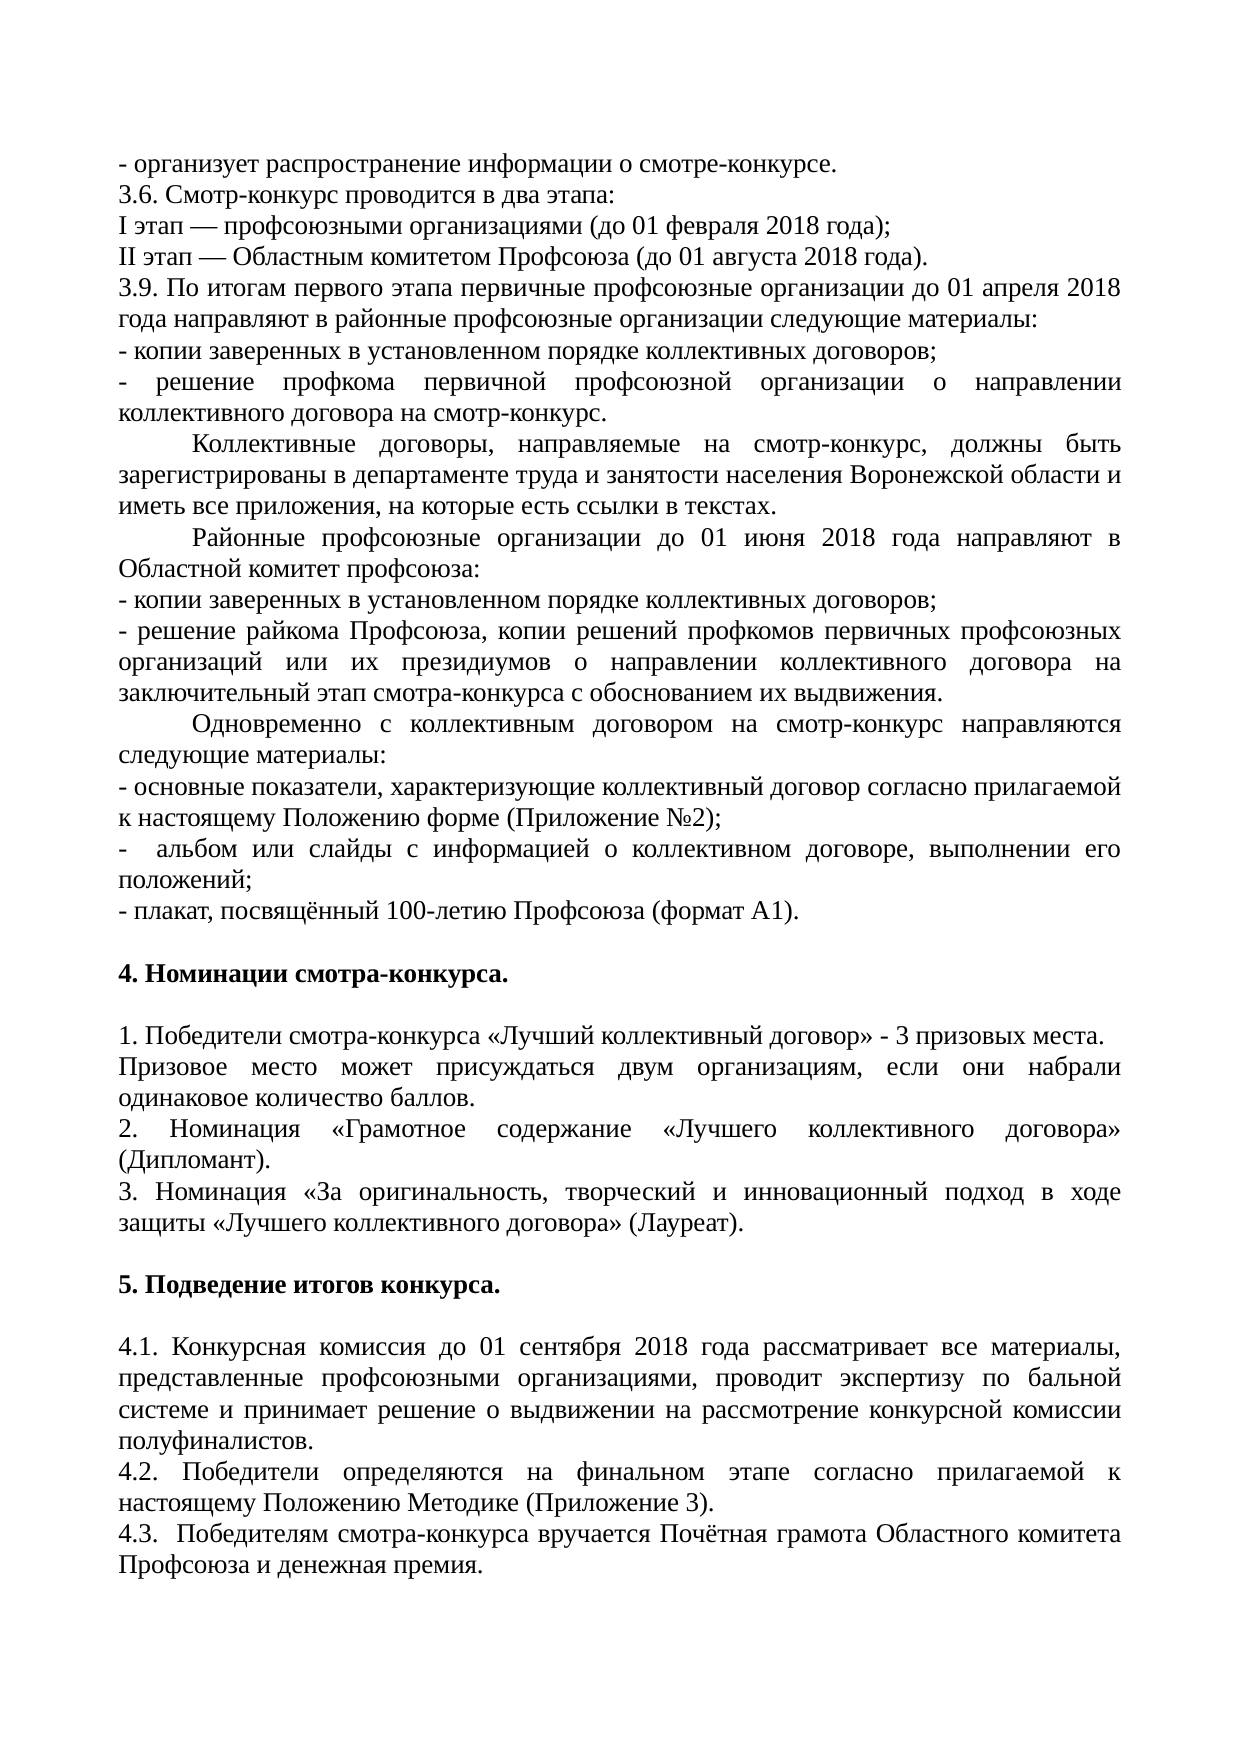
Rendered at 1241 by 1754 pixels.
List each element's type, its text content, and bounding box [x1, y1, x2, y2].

text Призовое место может присуждаться двум организациям, если они набрали одинаковое количество баллов. [118, 1050, 1122, 1112]
text 4.2. Победители определяются на финальном этапе согласно прилагаемой к настоящему Положению Методике (Приложение 3). [118, 1455, 1122, 1517]
text 3.6. Смотр-конкурс проводится в два этапа: [118, 178, 1122, 209]
text 4. Номинации смотра-конкурса. [118, 957, 1122, 988]
text 4.1. Конкурсная комиссия до 01 сентября 2018 года рассматривает все материалы, представленные профсоюзными организациями, проводит экспертизу по бальной системе и принимает решение о выдвижении на рассмотрение конкурсной комиссии полуфиналистов. [118, 1330, 1122, 1455]
text - копии заверенных в установленном порядке коллективных договоров; [118, 334, 1122, 365]
text - копии заверенных в установленном порядке коллективных договоров; [118, 583, 1122, 614]
text - плакат, посвящённый 100-летию Профсоюза (формат А1). [118, 894, 1122, 926]
text - альбом или слайды с информацией о коллективном договоре, выполнении его положений; [118, 832, 1122, 894]
text - основные показатели, характеризующие коллективный договор согласно прилагаемой к настоящему Положению форме (Приложение №2); [118, 770, 1122, 832]
text 2. Номинация «Грамотное содержание «Лучшего коллективного договора» (Дипломант). [118, 1112, 1122, 1175]
text - решение райкома Профсоюза, копии решений профкомов первичных профсоюзных организаций или их президиумов о направлении коллективного договора на заключительный этап смотра-конкурса с обоснованием их выдвижения. [118, 614, 1122, 707]
text 3. Номинация «За оригинальность, творческий и инновационный подход в ходе защиты «Лучшего коллективного договора» (Лауреат). [118, 1175, 1122, 1237]
text 5. Подведение итогов конкурса. [118, 1268, 1122, 1299]
text I этап — профсоюзными организациями (до 01 февраля 2018 года); [118, 209, 1122, 240]
text II этап — Областным комитетом Профсоюза (до 01 августа 2018 года). [118, 240, 1122, 271]
text 4.3. Победителям смотра-конкурса вручается Почётная грамота Областного комитета Профсоюза и денежная премия. [118, 1517, 1122, 1579]
text Коллективные договоры, направляемые на смотр-конкурс, должны быть зарегистрированы в департаменте труда и занятости населения Воронежской области и иметь все приложения, на которые есть ссылки в текстах. [118, 427, 1122, 521]
text Районные профсоюзные организации до 01 июня 2018 года направляют в Областной комитет профсоюза: [118, 521, 1122, 583]
text - организует распространение информации о смотре-конкурсе. [118, 147, 1122, 178]
text - решение профкома первичной профсоюзной организации о направлении коллективного договора на смотр-конкурс. [118, 365, 1122, 427]
text 3.9. По итогам первого этапа первичные профсоюзные организации до 01 апреля 2018 года направляют в районные профсоюзные организации следующие материалы: [118, 271, 1122, 334]
text 1. Победители смотра-конкурса «Лучший коллективный договор» - 3 призовых места. [118, 1019, 1122, 1050]
text Одновременно с коллективным договором на смотр-конкурс направляются следующие материалы: [118, 707, 1122, 770]
